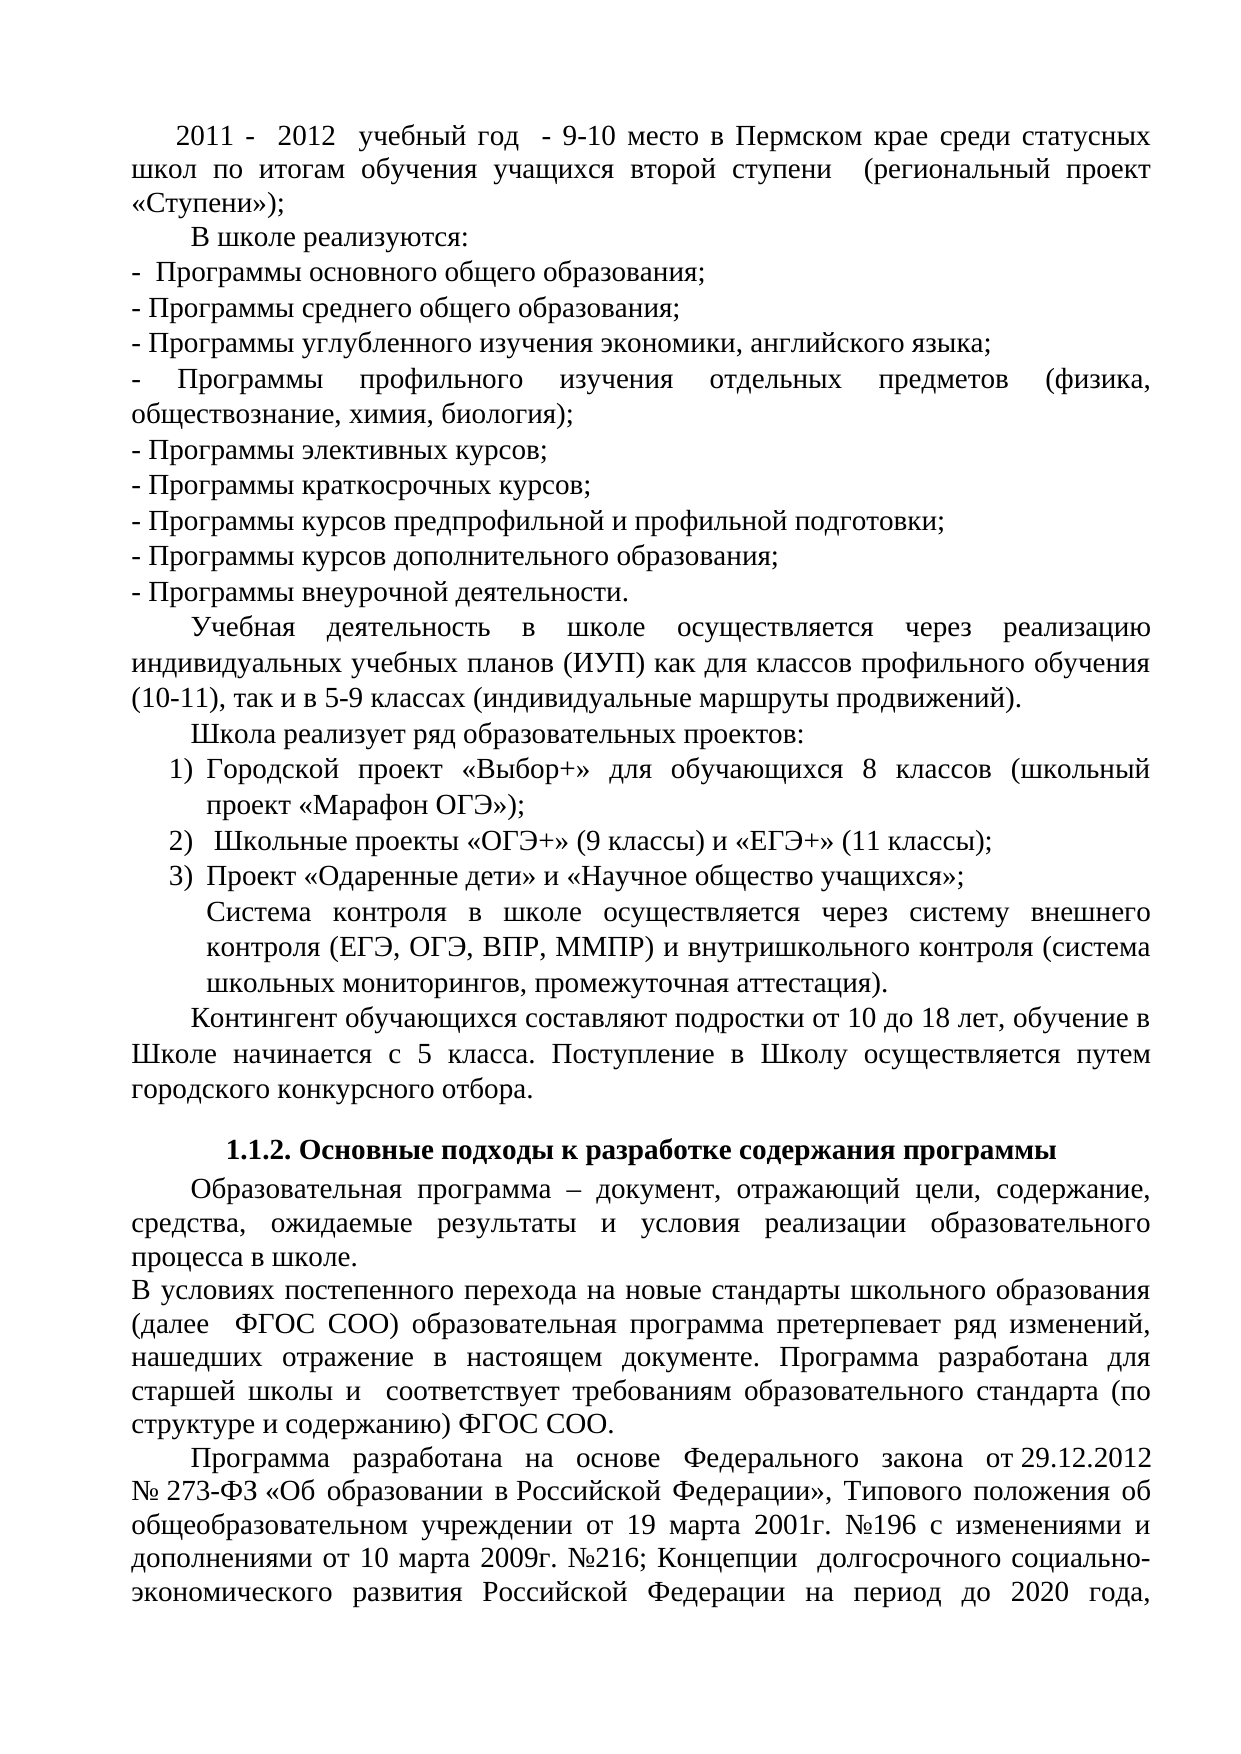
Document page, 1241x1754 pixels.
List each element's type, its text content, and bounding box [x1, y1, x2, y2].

text Учебная деятельность в школе осуществляется через реализацию индивидуальных учебных планов (ИУП) как для классов профильного обучения (10-11), так и в 5-9 классах (индивидуальные маршруты продвижений). [131, 609, 1152, 714]
list Проект «Одаренные дети» и «Научное общество учащихся»; [169, 858, 1152, 892]
text В условиях постепенного перехода на новые стандарты школьного образования (далее ФГОС СОО) образовательная программа претерпевает ряд изменений, нашедших отражение в настоящем документе. Программа разработана для старшей школы и соответствует требованиям образовательного стандарта (по структуре и содержанию) ФГОС СОО. [131, 1272, 1152, 1440]
text - Программы курсов дополнительного образования; [131, 538, 1152, 572]
text - Программы среднего общего образования; [131, 290, 1152, 323]
text В школе реализуются: [131, 219, 1152, 252]
list Школьные проекты «ОГЭ+» (9 классы) и «ЕГЭ+» (11 классы); [169, 823, 1152, 856]
text - Программы профильного изучения отдельных предметов (физика, обществознание, химия, биология); [131, 361, 1152, 430]
text Система контроля в школе осуществляется через систему внешнего контроля (ЕГЭ, ОГЭ, ВПР, ММПР) и внутришкольного контроля (система школьных мониторингов, промежуточная аттестация). [206, 894, 1152, 998]
text Образовательная программа – документ, отражающий цели, содержание, средства, ожидаемые результаты и условия реализации образовательного процесса в школе. [131, 1172, 1152, 1272]
list Городской проект «Выбор+» для обучающихся 8 классов (школьный проект «Марафон ОГЭ»); [169, 752, 1152, 821]
text - Программы основного общего образования; [131, 254, 1152, 288]
text Школа реализует ряд образовательных проектов: [131, 716, 1152, 749]
text - Программы углубленного изучения экономики, английского языка; [131, 325, 1152, 359]
text 2011 - 2012 учебный год - 9-10 место в Пермском крае среди статусных школ по итогам обучения учащихся второй ступени (региональный проект «Ступени»); [131, 118, 1152, 219]
text Контингент обучающихся составляют подростки от 10 до 18 лет, обучение в Школе начинается с 5 класса. Поступление в Школу осуществляется путем городского конкурсного отбора. [131, 1000, 1152, 1105]
text - Программы внеурочной деятельности. [131, 574, 1152, 607]
subtitle 1.1.2. Основные подходы к разработке содержания программы [131, 1132, 1152, 1165]
text - Программы элективных курсов; [131, 432, 1152, 465]
text - Программы курсов предпрофильной и профильной подготовки; [131, 503, 1152, 536]
text - Программы краткосрочных курсов; [131, 467, 1152, 501]
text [131, 1440, 1152, 1608]
